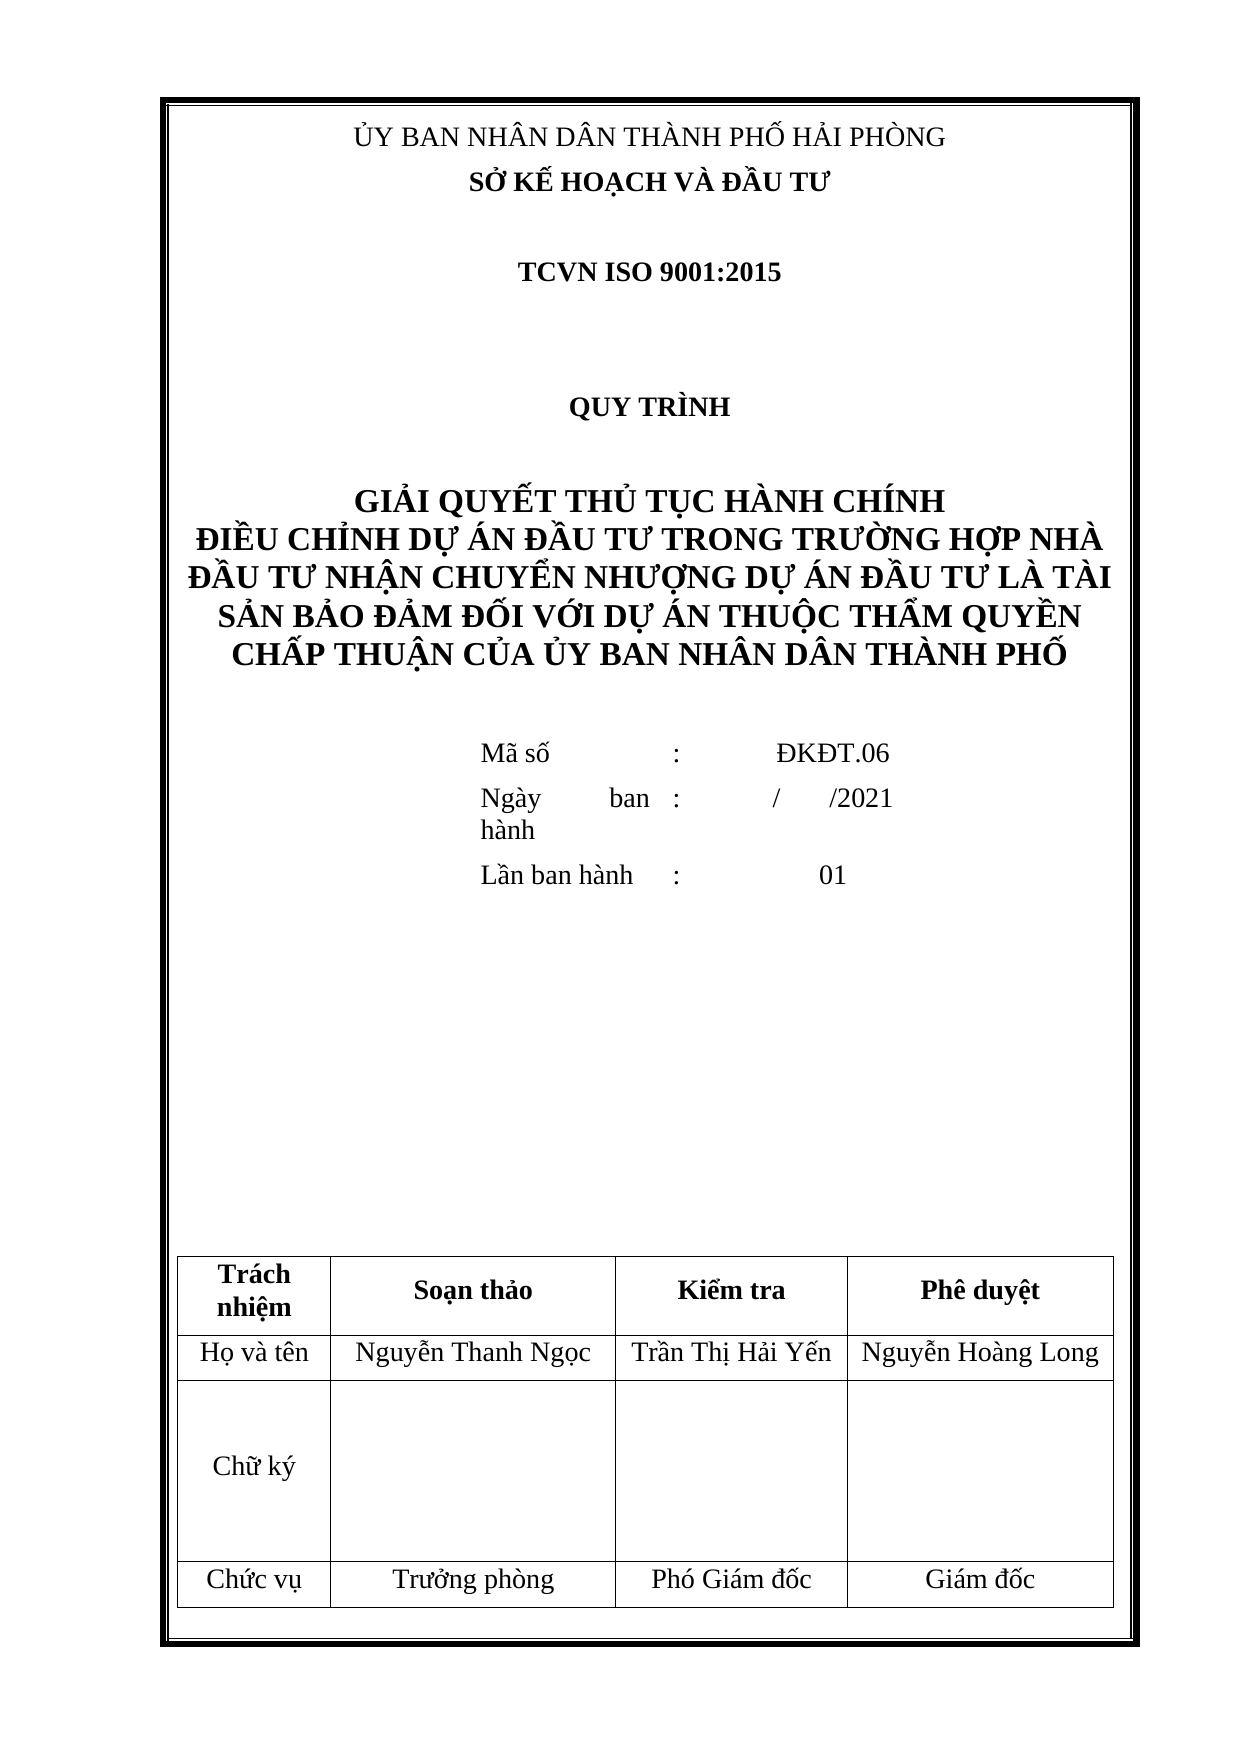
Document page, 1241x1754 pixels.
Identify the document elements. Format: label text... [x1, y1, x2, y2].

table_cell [331, 1562, 615, 1607]
table_cell : [661, 852, 692, 897]
table_cell [616, 1381, 847, 1561]
table_cell Lần ban hành [469, 852, 661, 897]
table_cell Phó Giám đốc [616, 1562, 847, 1607]
table_header Mã số [469, 730, 661, 775]
table_header Kiểm tra [616, 1257, 847, 1334]
table_cell Trần Thị Hải Yến [616, 1336, 847, 1380]
text SỞ KẾ HOẠCH VÀ ĐẦU TƯ [177, 165, 1122, 198]
table_cell Chức vụ [178, 1562, 330, 1607]
table_cell [848, 1381, 1113, 1561]
text QUY TRÌNH [177, 390, 1122, 422]
table_header ĐKĐT.06 [692, 730, 974, 775]
table_header : [661, 730, 692, 775]
table_header Soạn thảo [331, 1257, 615, 1334]
table_cell Họ và tên [178, 1336, 330, 1380]
table_cell Giám đốc [848, 1562, 1113, 1607]
table_cell [331, 1381, 615, 1561]
text GIẢI QUYẾT THỦ TỤC HÀNH CHÍNH ĐIỀU CHỈNH DỰ ÁN ĐẦU TƯ TRONG TRƯỜNG HỢP NHÀ ĐẦU TƯ NHẬN CHUYỂN NHƯỢNG DỰ ÁN ĐẦU TƯ LÀ TÀI SẢN BẢO ĐẢM ĐỐI VỚI DỰ ÁN THUỘC THẨM QUYỀN CHẤP THUẬN CỦA ỦY BAN NHÂN DÂN THÀNH PHỐ [177, 481, 1122, 672]
table_cell Chữ ký [178, 1381, 330, 1561]
table_cell Nguyễn Thanh Ngọc [331, 1336, 615, 1380]
table_header Phê duyệt [848, 1257, 1113, 1334]
table_cell / /2021 [692, 775, 974, 852]
table_cell Ngày ban hành [469, 775, 661, 852]
table_cell Nguyễn Hoàng Long [848, 1336, 1113, 1380]
table_header Trách nhiệm [178, 1257, 330, 1334]
text ỦY BAN NHÂN DÂN THÀNH PHỐ HẢI PHÒNG [177, 121, 1122, 153]
table_cell 01 [692, 852, 974, 897]
table_cell : [661, 775, 692, 852]
text TCVN ISO 9001:2015 [177, 255, 1122, 288]
